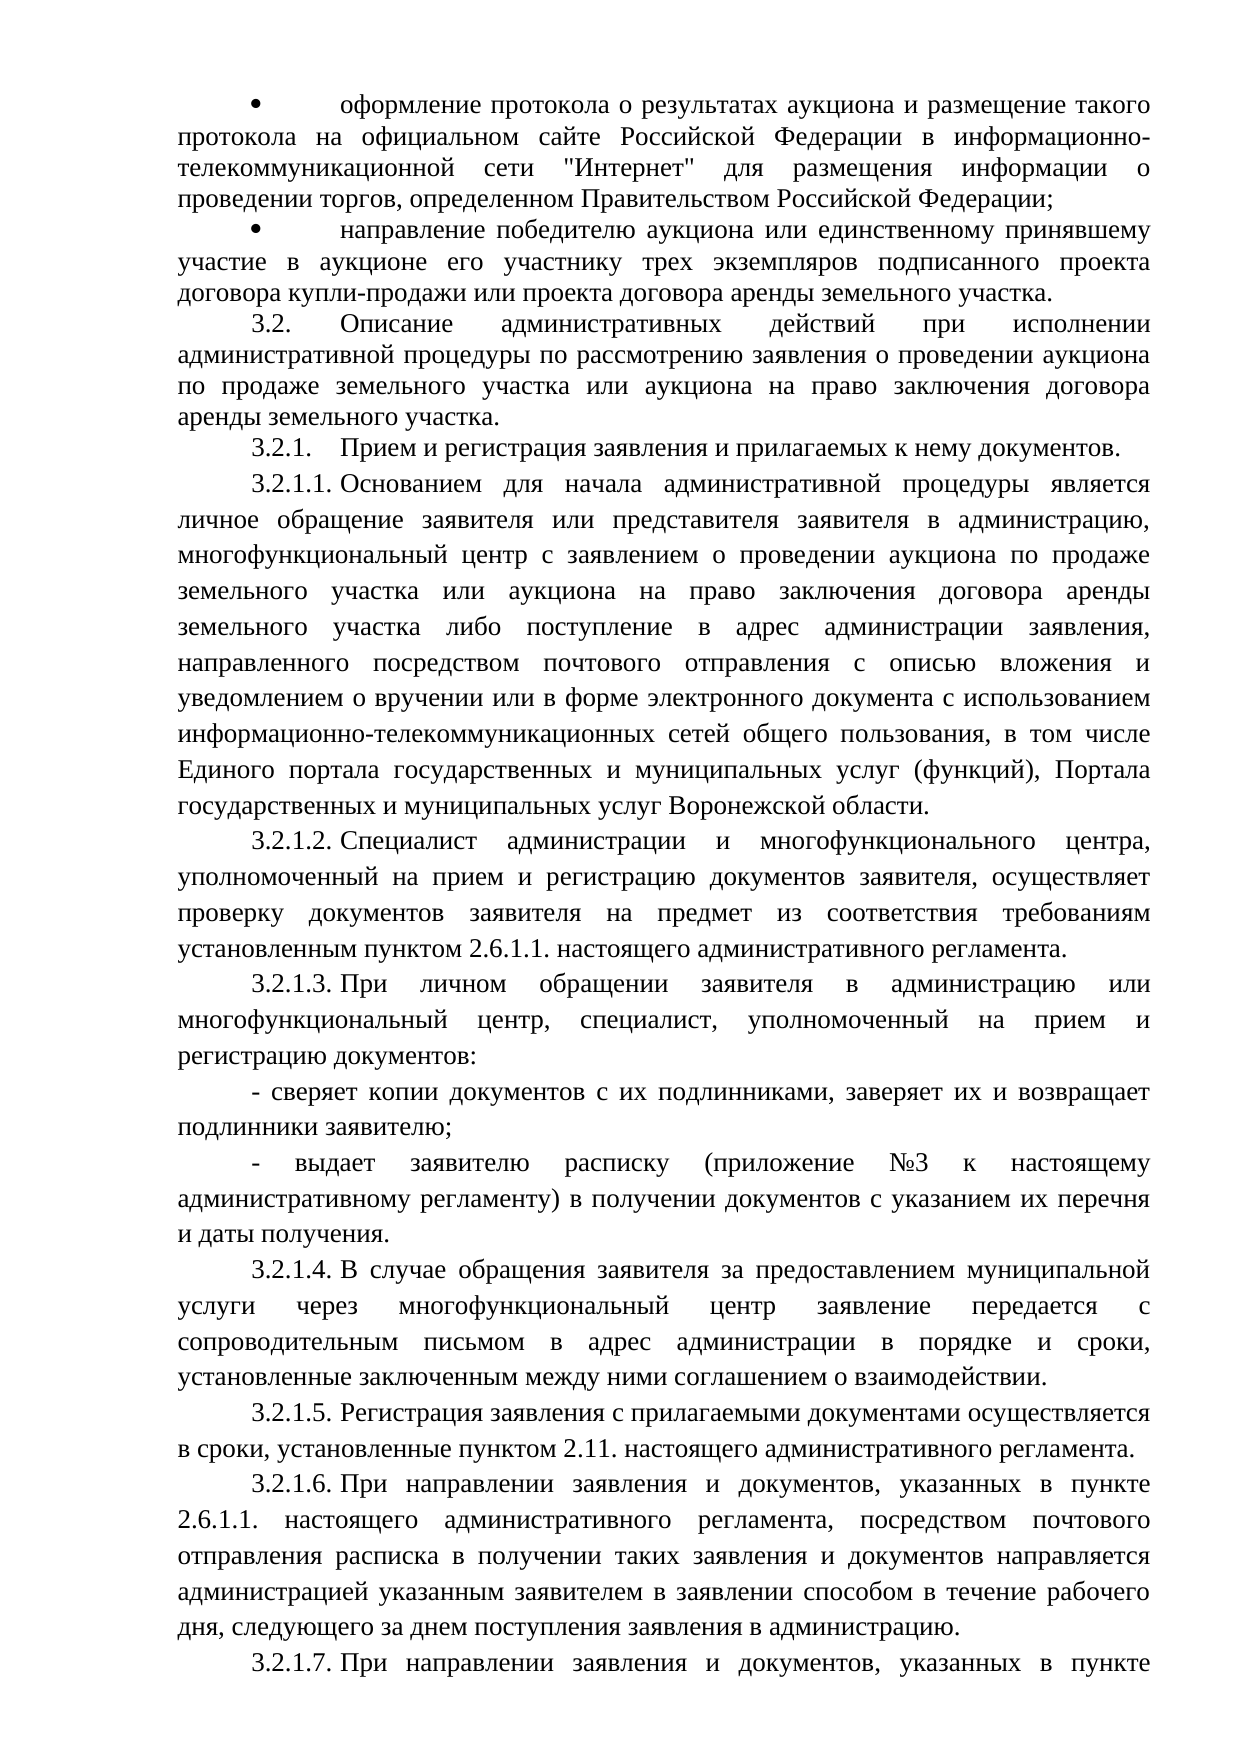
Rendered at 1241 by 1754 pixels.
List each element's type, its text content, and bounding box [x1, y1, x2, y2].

list Прием и регистрация заявления и прилагаемых к нему документов. [177, 431, 1152, 463]
list При направлении заявления и документов, указанных в пункте 2.6.1.1. настоящего административного регламента, посредством почтового отправления расписка в получении таких заявления и документов направляется администрацией указанным заявителем в заявлении способом в течение рабочего дня, следующего за днем поступления заявления в администрацию. [177, 1468, 1152, 1642]
list В случае обращения заявителя за предоставлением муниципальной услуги через многофункциональный центр заявление передается с сопроводительным письмом в адрес администрации в порядке и сроки, установленные заключенным между ними соглашением о взаимодействии. [177, 1253, 1152, 1392]
list оформление протокола о результатах аукциона и размещение такого протокола на официальном сайте Российской Федерации в информационно-телекоммуникационной сети "Интернет" для размещения информации о проведении торгов, определенном Правительством Российской Федерации; [177, 89, 1152, 213]
list Основанием для начала административной процедуры является личное обращение заявителя или представителя заявителя в администрацию, многофункциональный центр с заявлением о проведении аукциона по продаже земельного участка или аукциона на право заключения договора аренды земельного участка либо поступление в адрес администрации заявления, направленного посредством почтового отправления с описью вложения и уведомлением о вручении или в форме электронного документа с использованием информационно-телекоммуникационных сетей общего пользования, в том числе Единого портала государственных и муниципальных услуг (функций), Портала государственных и муниципальных услуг Воронежской области. [177, 467, 1152, 820]
list Специалист администрации и многофункционального центра, уполномоченный на прием и регистрацию документов заявителя, осуществляет проверку документов заявителя на предмет из соответствия требованиям установленным пунктом 2.6.1.1. настоящего административного регламента. [177, 824, 1152, 963]
list Регистрация заявления с прилагаемыми документами осуществляется в сроки, установленные пунктом 2.11. настоящего административного регламента. [177, 1396, 1152, 1463]
list - сверяет копии документов с их подлинниками, заверяет их и возвращает подлинники заявителю; [177, 1074, 1152, 1141]
list направление победителю аукциона или единственному принявшему участие в аукционе его участнику трех экземпляров подписанного проекта договора купли-продажи или проекта договора аренды земельного участка. [177, 213, 1152, 307]
list Описание административных действий при исполнении административной процедуры по рассмотрению заявления о проведении аукциона по продаже земельного участка или аукциона на право заключения договора аренды земельного участка. [177, 307, 1152, 431]
list - выдает заявителю расписку (приложение №3 к настоящему административному регламенту) в получении документов с указанием их перечня и даты получения. [177, 1146, 1152, 1249]
list При личном обращении заявителя в администрацию или многофункциональный центр, специалист, уполномоченный на прием и регистрацию документов: [177, 967, 1152, 1070]
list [177, 1646, 1152, 1677]
